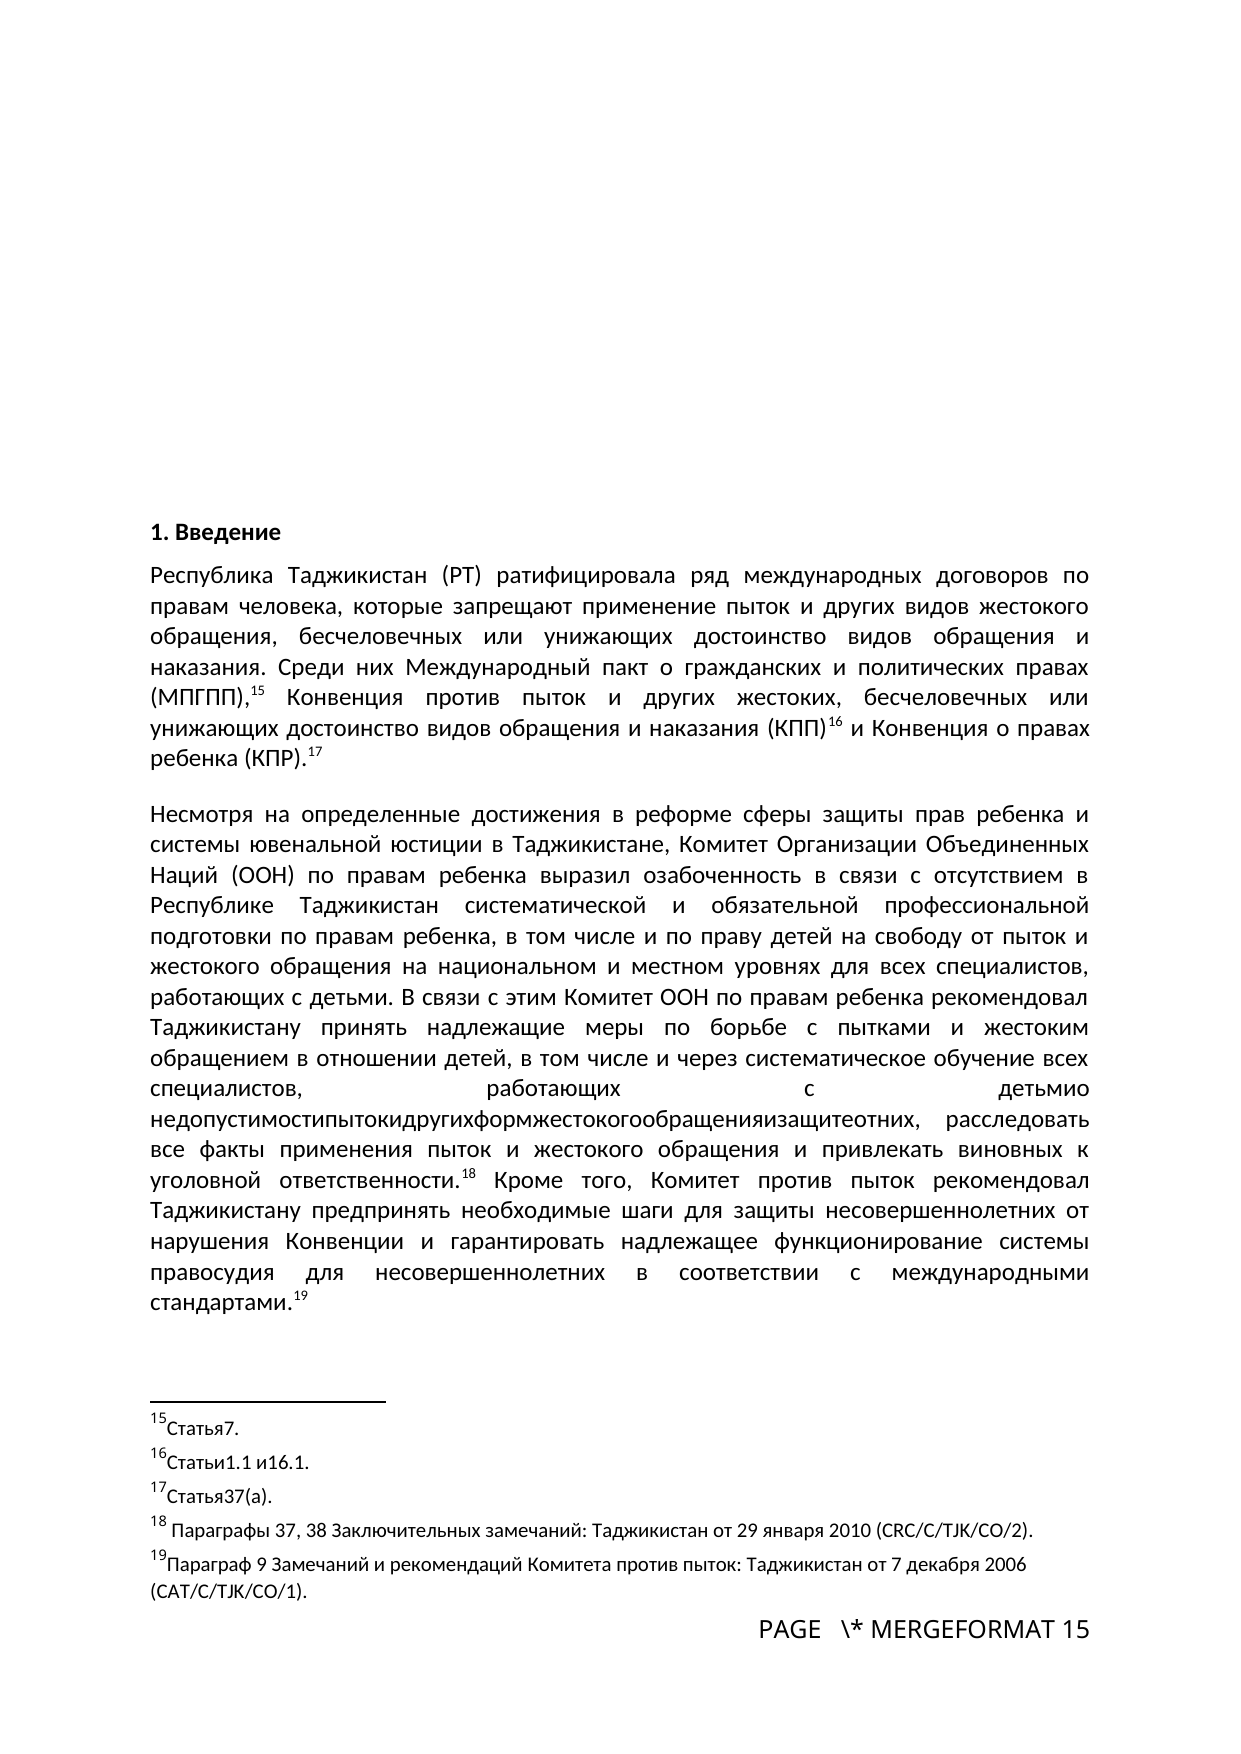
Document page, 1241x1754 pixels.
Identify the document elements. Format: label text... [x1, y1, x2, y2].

text Республика Таджикистан (РТ) ратифицировала ряд международных договоров по правам человека, которые запрещают применение пыток и других видов жестокого обращения, бесчеловечных или унижающих достоинство видов обращения и наказания. Среди них Международный пакт о гражданских и политических правах (МПГПП), Конвенция против пыток и других жестоких, бесчеловечных или унижающих достоинство видов обращения и наказания (КПП) и Конвенция о правах ребенка (КПР). [150, 559, 1090, 773]
subtitle 1. Введение [150, 516, 1090, 547]
text Несмотря на определенные достижения в реформе сферы защиты прав ребенка и системы ювенальной юстиции в Таджикистане, Комитет Организации Объединенных Наций (ООН) по правам ребенка выразил озабоченность в связи с отсутствием в Республике Таджикистан систематической и обязательной профессиональной подготовки по правам ребенка, в том числе и по праву детей на свободу от пыток и жестокого обращения на национальном и местном уровнях для всех специалистов, работающих с детьми. В связи с этим Комитет ООН по правам ребенка рекомендовал Таджикистану принять надлежащие меры по борьбе с пытками и жестоким обращением в отношении детей, в том числе и через систематическое обучение всех специалистов, работающих с детьмио недопустимостипытокидругихформжестокогообращенияизащитеотних, расследовать все факты применения пыток и жестокого обращения и привлекать виновных к уголовной ответственности. Кроме того, Комитет против пыток рекомендовал Таджикистану предпринять необходимые шаги для защиты несовершеннолетних от нарушения Конвенции и гарантировать надлежащее функционирование системы правосудия для несовершеннолетних в соответствии с международными стандартами. [150, 798, 1090, 1317]
